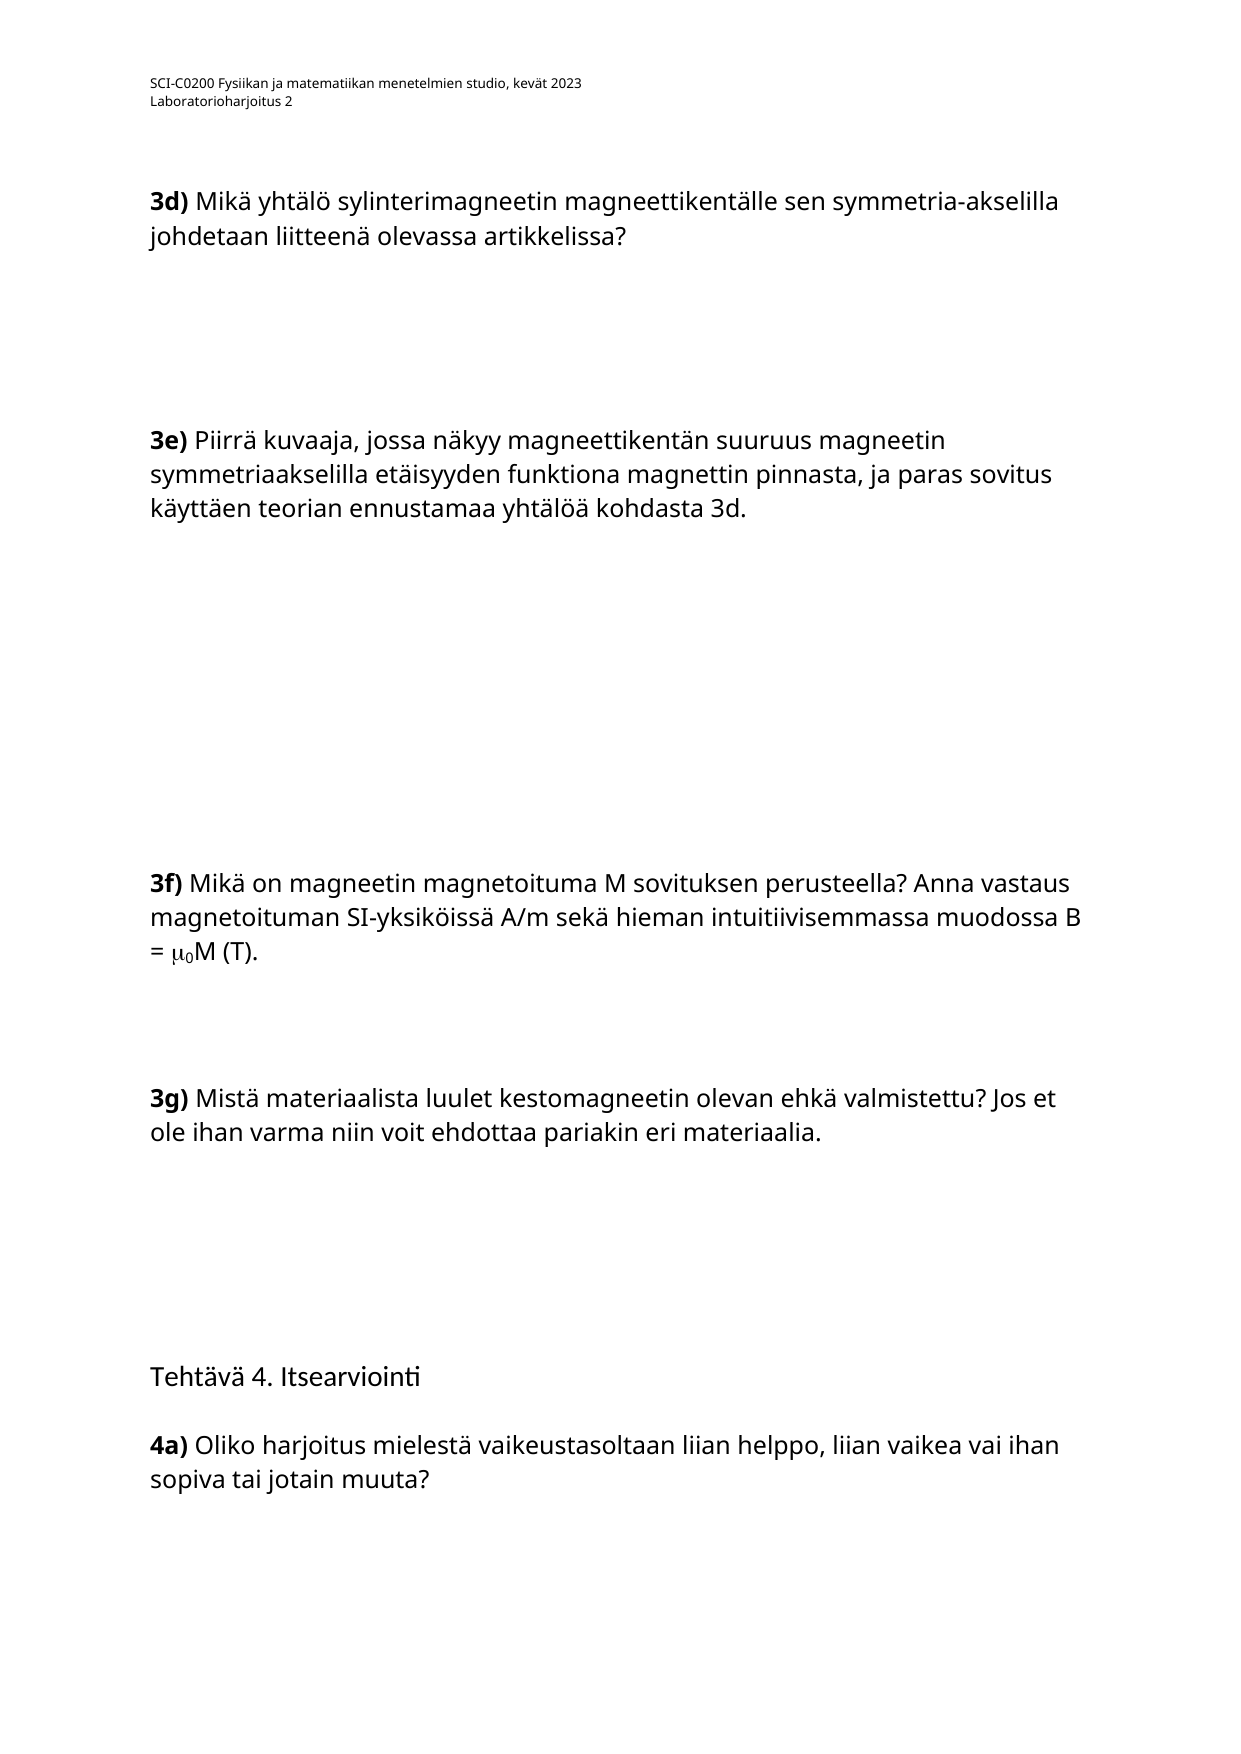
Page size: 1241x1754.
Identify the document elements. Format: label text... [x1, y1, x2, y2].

text 3f) Mikä on magneetin magnetoituma M sovituksen perusteella? Anna vastaus magnetoituman SI-yksiköissä A/m sekä hieman intuitiivisemmassa muodossa B = m0M (T). [150, 865, 1090, 967]
text 3d) Mikä yhtälö sylinterimagneetin magneettikentälle sen symmetria-akselilla johdetaan liitteenä olevassa artikkelissa? [150, 184, 1090, 252]
text 3e) Piirrä kuvaaja, jossa näkyy magneettikentän suuruus magneetin symmetriaakselilla etäisyyden funktiona magnettin pinnasta, ja paras sovitus käyttäen teorian ennustamaa yhtälöä kohdasta 3d. [150, 422, 1090, 525]
subtitle Tehtävä 4. Itsearviointi [150, 1358, 1090, 1393]
text 3g) Mistä materiaalista luulet kestomagneetin olevan ehkä valmistettu? Jos et ole ihan varma niin voit ehdottaa pariakin eri materiaalia. [150, 1081, 1090, 1149]
text 4a) Oliko harjoitus mielestä vaikeustasoltaan liian helppo, liian vaikea vai ihan sopiva tai jotain muuta? [150, 1427, 1090, 1496]
